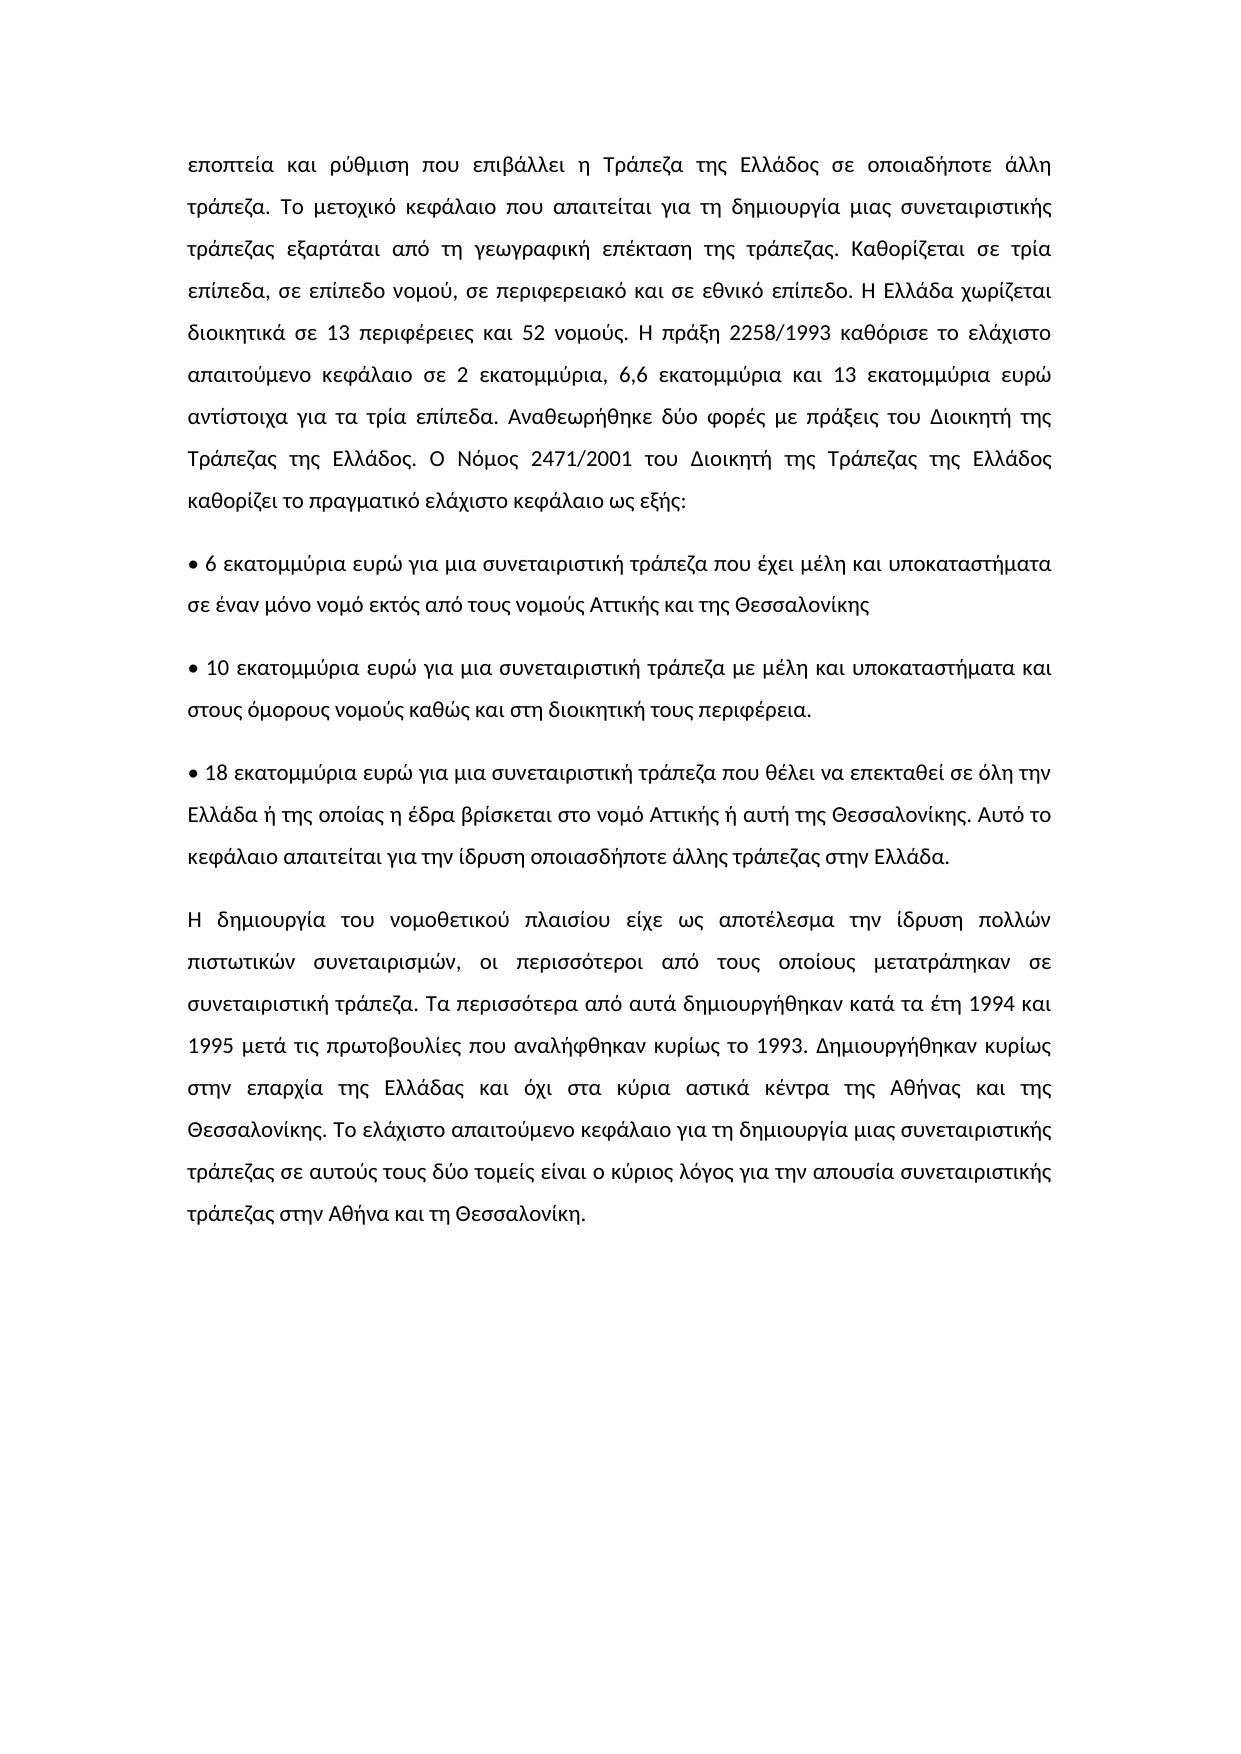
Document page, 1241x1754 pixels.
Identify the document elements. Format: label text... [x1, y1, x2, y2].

text • 6 εκατομμύρια ευρώ για μια συνεταιριστική τράπεζα που έχει μέλη και υποκαταστήματα σε έναν μόνο νομό εκτός από τους νομούς Αττικής και της Θεσσαλονίκης [187, 549, 1053, 619]
text • 18 εκατομμύρια ευρώ για μια συνεταιριστική τράπεζα που θέλει να επεκταθεί σε όλη την Ελλάδα ή της οποίας η έδρα βρίσκεται στο νομό Αττικής ή αυτή της Θεσσαλονίκης. Αυτό το κεφάλαιο απαιτείται για την ίδρυση οποιασδήποτε άλλης τράπεζας στην Ελλάδα. [187, 758, 1053, 870]
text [187, 150, 1053, 514]
text • 10 εκατομμύρια ευρώ για μια συνεταιριστική τράπεζα με μέλη και υποκαταστήματα και στους όμορους νομούς καθώς και στη διοικητική τους περιφέρεια. [187, 653, 1053, 723]
text Η δημιουργία του νομοθετικού πλαισίου είχε ως αποτέλεσμα την ίδρυση πολλών πιστωτικών συνεταιρισμών, οι περισσότεροι από τους οποίους μετατράπηκαν σε συνεταιριστική τράπεζα. Τα περισσότερα από αυτά δημιουργήθηκαν κατά τα έτη 1994 και 1995 μετά τις πρωτοβουλίες που αναλήφθηκαν κυρίως το 1993. Δημιουργήθηκαν κυρίως στην επαρχία της Ελλάδας και όχι στα κύρια αστικά κέντρα της Αθήνας και της Θεσσαλονίκης. Το ελάχιστο απαιτούμενο κεφάλαιο για τη δημιουργία μιας συνεταιριστικής τράπεζας σε αυτούς τους δύο τομείς είναι ο κύριος λόγος για την απουσία συνεταιριστικής τράπεζας στην Αθήνα και τη Θεσσαλονίκη. [187, 905, 1053, 1227]
